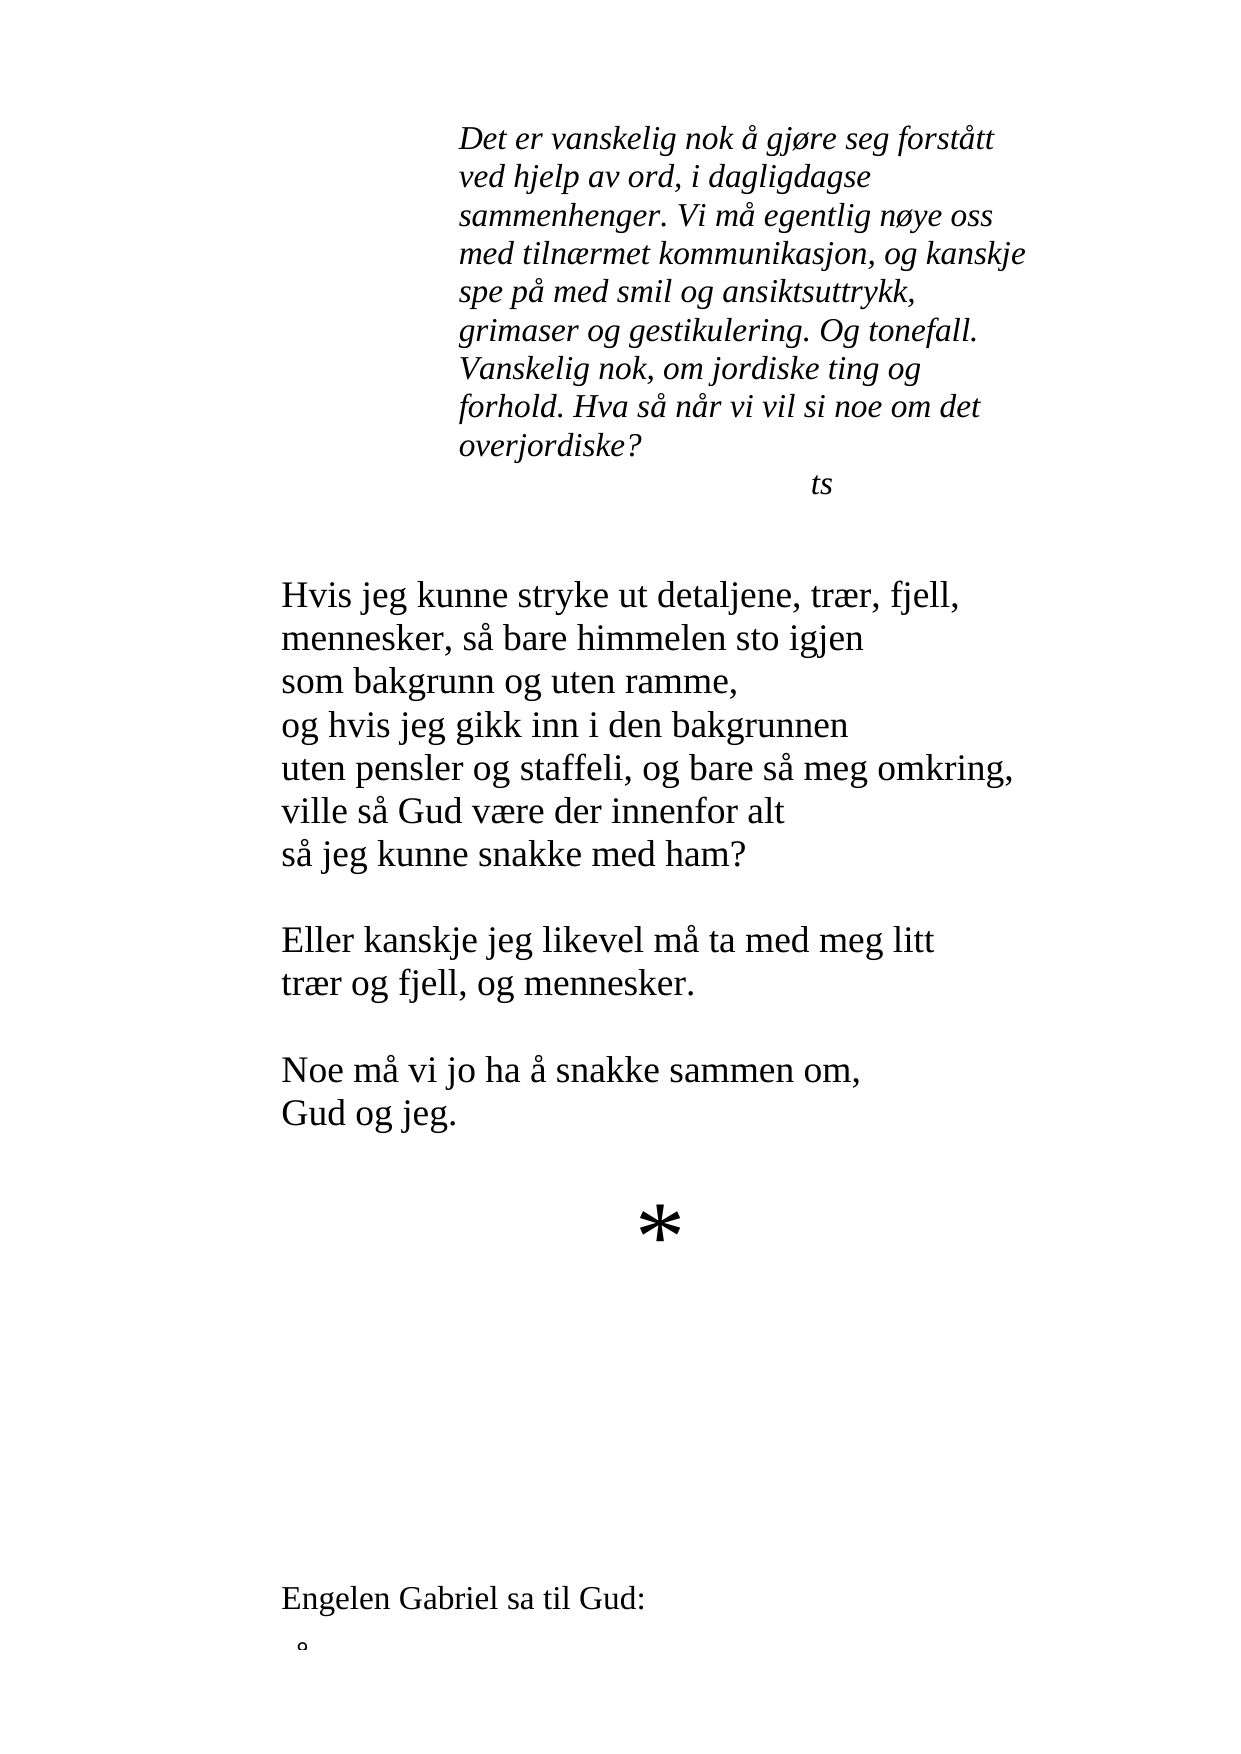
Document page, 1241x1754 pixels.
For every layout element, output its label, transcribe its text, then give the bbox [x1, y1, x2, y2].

text ville så Gud være der innenfor alt [281, 788, 1031, 831]
text Det er vanskelig nok å gjøre seg forstått ved hjelp av ord, i dagligdagse sammenhenger. Vi må egentlig nøye oss med tilnærmet kommunikasjon, og kanskje spe på med smil og ansiktsuttrykk, grimaser og gestikulering. Og tonefall. [458, 118, 1031, 348]
text Hvis jeg kunne stryke ut detaljene, trær, fjell, mennesker, så bare himmelen sto igjen [281, 573, 1031, 659]
text uten pensler og staffeli, og bare så meg omkring, [281, 745, 1031, 788]
text Eller kanskje jeg likevel må ta med meg litt [281, 918, 1031, 961]
text Noe må vi jo ha å snakke sammen om, [281, 1047, 1031, 1090]
text så jeg kunne snakke med ham? [281, 831, 1031, 874]
text * [281, 1176, 1031, 1291]
text Engelen Gabriel sa til Gud: [281, 1578, 1031, 1617]
text som bakgrunn og uten ramme, [281, 659, 1031, 702]
text Gud og jeg. [281, 1090, 1031, 1133]
text og hvis jeg gikk inn i den bakgrunnen [281, 702, 1031, 745]
text trær og fjell, og mennesker. [281, 961, 1031, 1004]
text ts [458, 463, 1031, 502]
text Vanskelig nok, om jordiske ting og forhold. Hva så når vi vil si noe om det overjordiske? [458, 348, 1031, 463]
